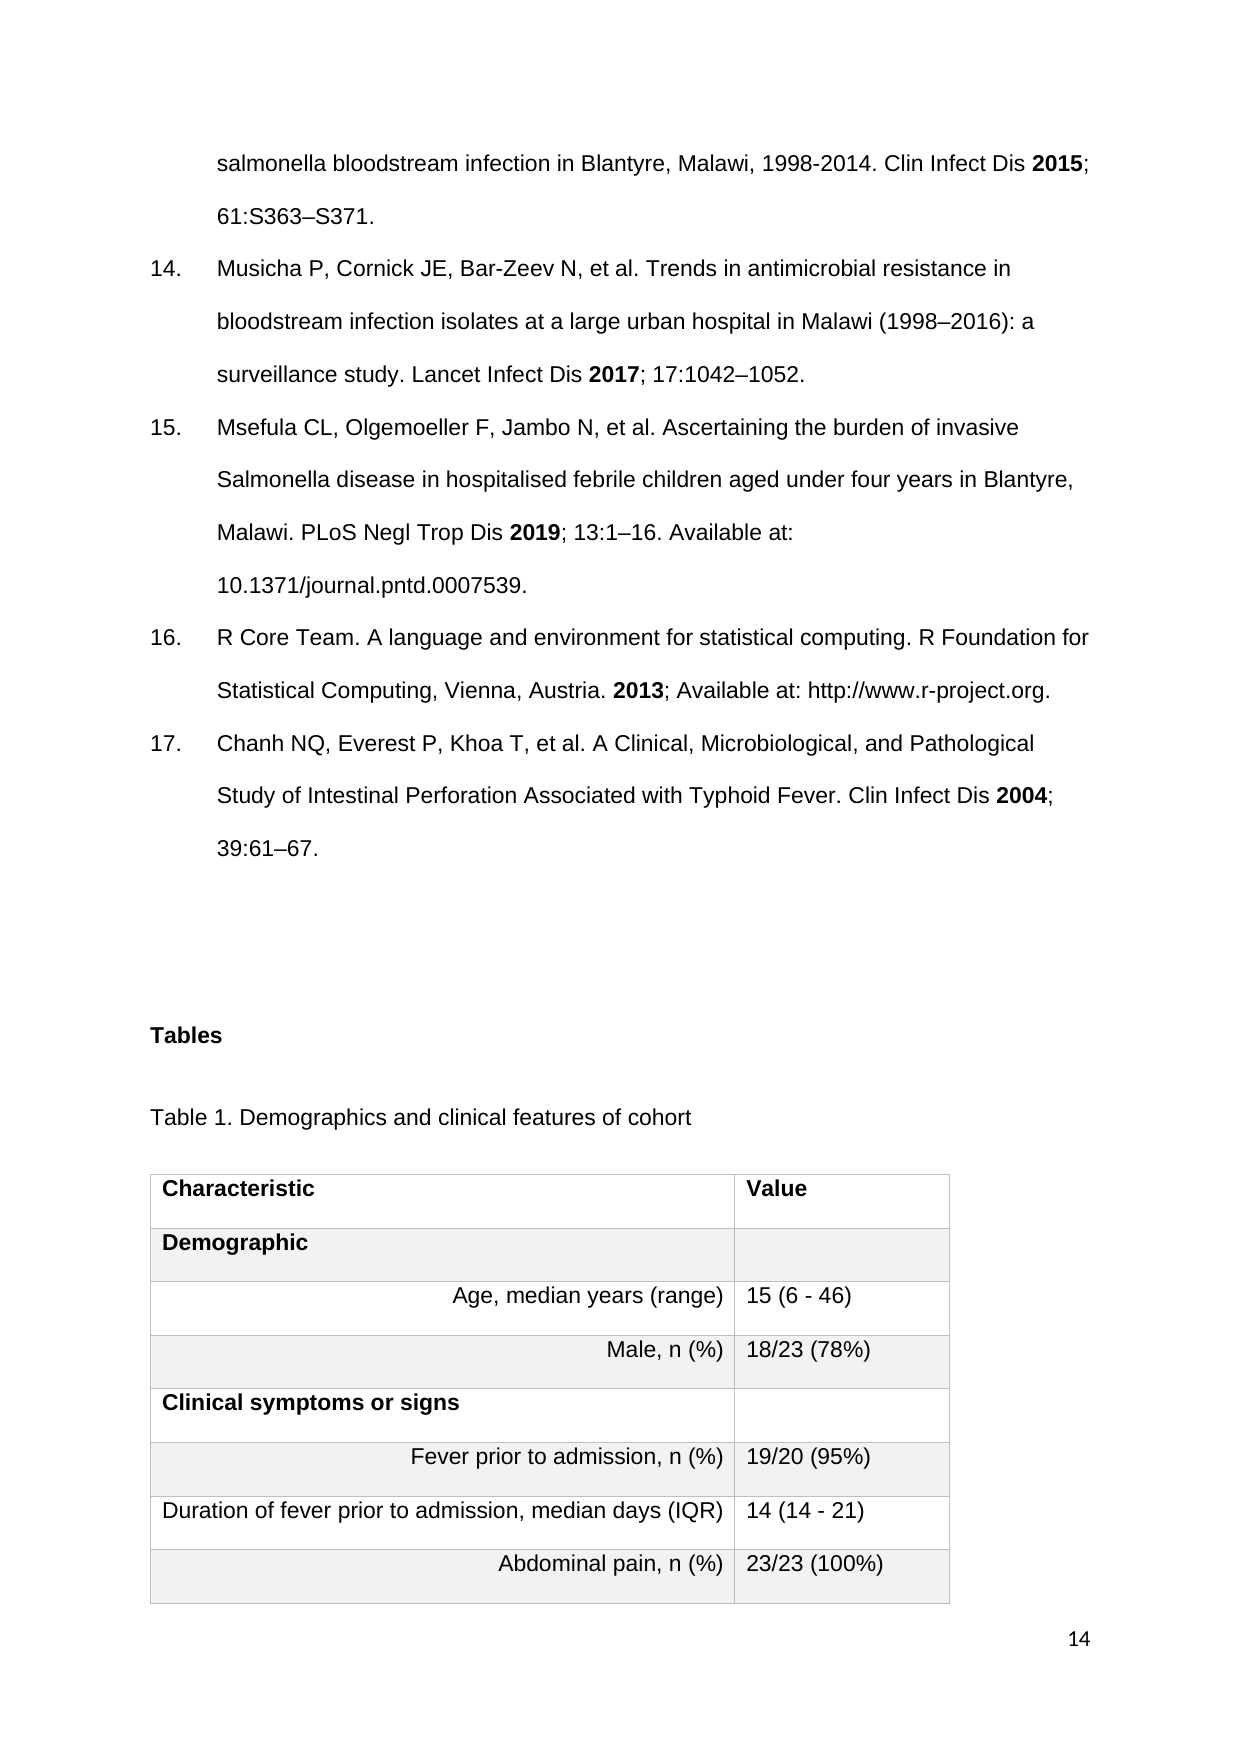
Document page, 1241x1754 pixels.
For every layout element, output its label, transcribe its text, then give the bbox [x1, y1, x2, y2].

text 17. Chanh NQ, Everest P, Khoa T, et al. A Clinical, Microbiological, and Pathological Study of Intestinal Perforation Associated with Typhoid Fever. Clin Infect Dis 2004; 39:61–67. [150, 730, 1090, 862]
text Table 1. Demographics and clinical features of cohort [150, 1104, 1090, 1131]
text 15. Msefula CL, Olgemoeller F, Jambo N, et al. Ascertaining the burden of invasive Salmonella disease in hospitalised febrile children aged under four years in Blantyre, Malawi. PLoS Negl Trop Dis 2019; 13:1–16. Available at: 10.1371/journal.pntd.0007539. [150, 413, 1090, 598]
table_cell Duration of fever prior to admission, median days (IQR) [151, 1497, 734, 1549]
table_cell Abdominal pain, n (%) [151, 1550, 734, 1603]
table_cell [735, 1389, 949, 1442]
table_cell Fever prior to admission, n (%) [151, 1443, 734, 1496]
table_cell 23/23 (100%) [735, 1550, 949, 1603]
table_cell 18/23 (78%) [735, 1336, 949, 1388]
table_cell Age, median years (range) [151, 1282, 734, 1335]
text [150, 150, 1090, 229]
text 16. R Core Team. A language and environment for statistical computing. R Foundation for Statistical Computing, Vienna, Austria. 2013; Available at: http://www.r-project.org. [150, 624, 1090, 703]
table_header Value [735, 1175, 949, 1227]
text 14. Musicha P, Cornick JE, Bar-Zeev N, et al. Trends in antimicrobial resistance in bloodstream infection isolates at a large urban hospital in Malawi (1998–2016): a surveillance study. Lancet Infect Dis 2017; 17:1042–1052. [150, 255, 1090, 387]
text Tables [150, 1022, 1090, 1049]
table_cell 19/20 (95%) [735, 1443, 949, 1496]
table_cell Clinical symptoms or signs [151, 1389, 734, 1442]
table_cell 15 (6 - 46) [735, 1282, 949, 1335]
table_cell [735, 1229, 949, 1281]
table_header Characteristic [151, 1175, 734, 1227]
table_cell 14 (14 - 21) [735, 1497, 949, 1549]
table_cell Male, n (%) [151, 1336, 734, 1388]
table_cell Demographic [151, 1229, 734, 1281]
